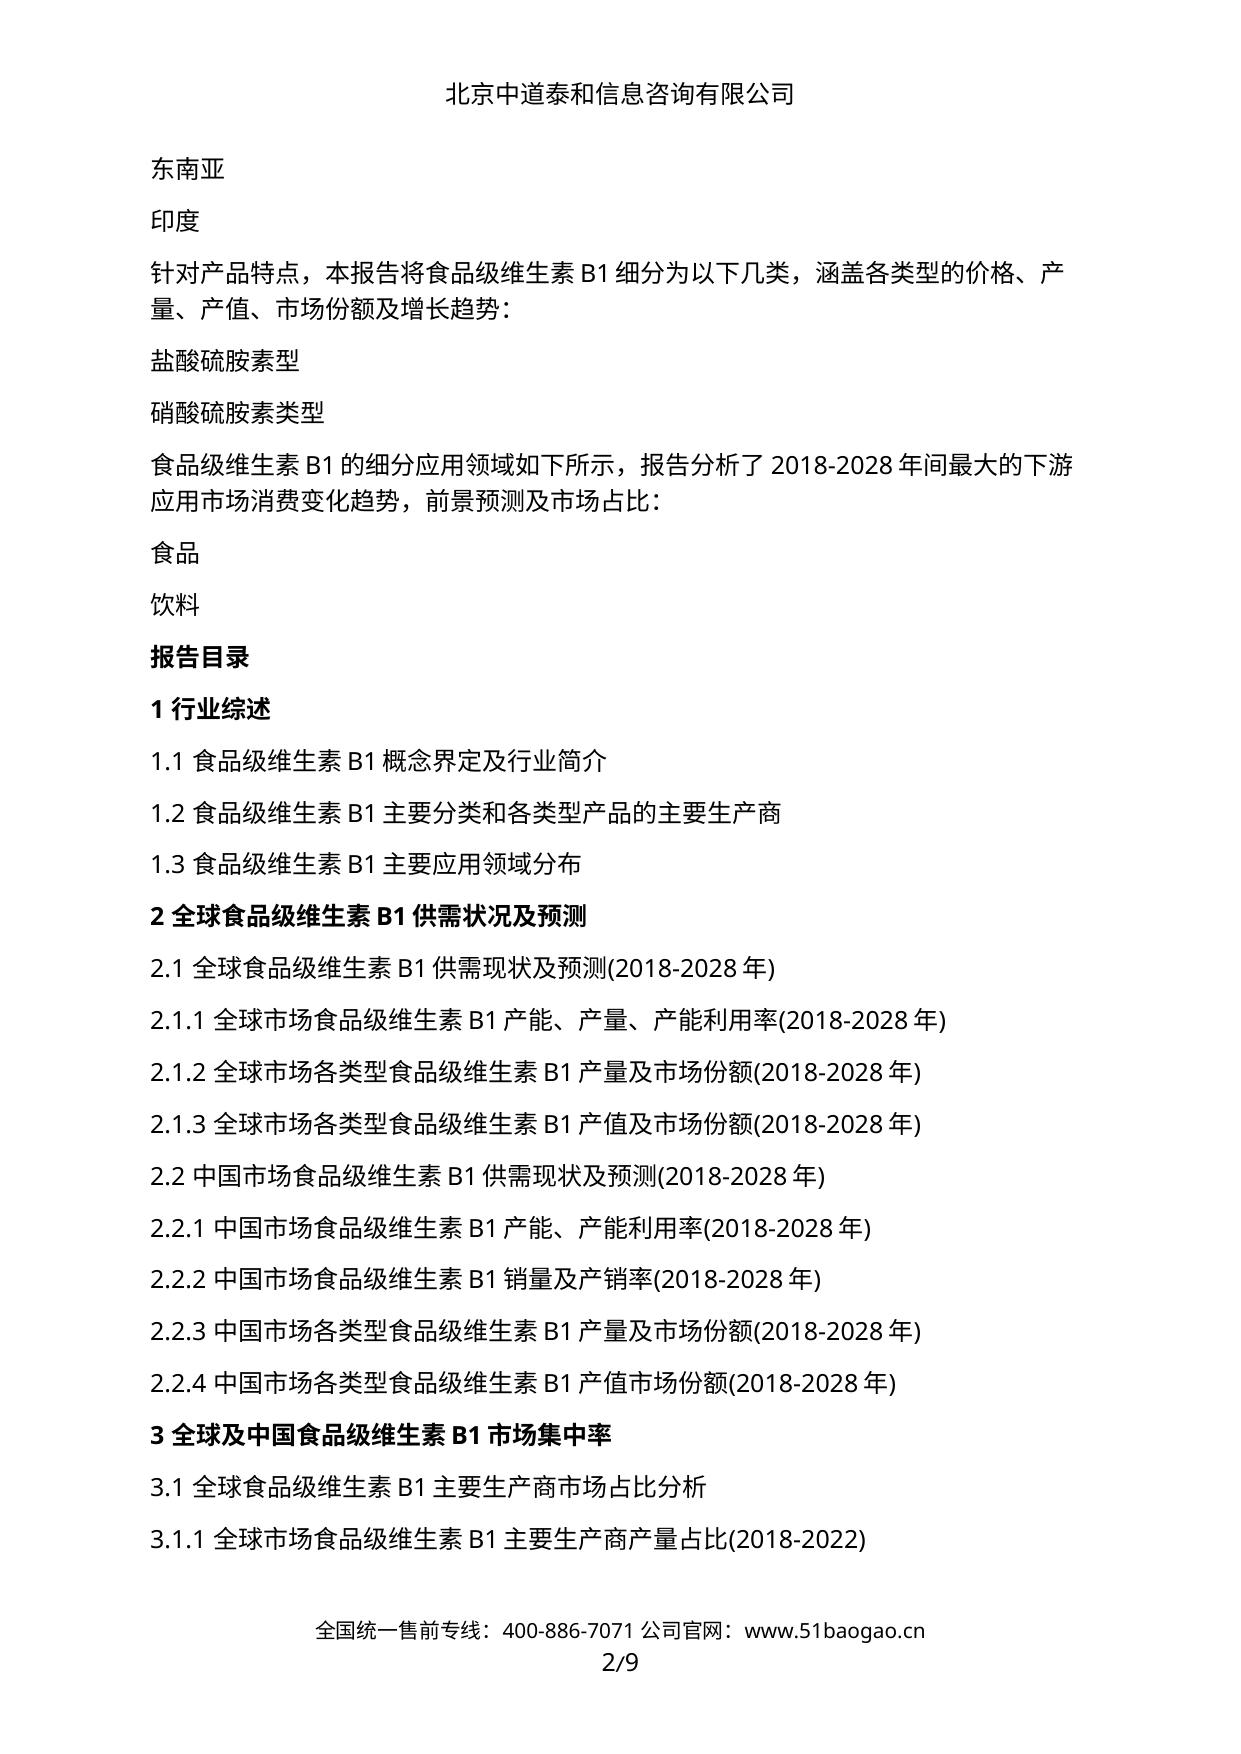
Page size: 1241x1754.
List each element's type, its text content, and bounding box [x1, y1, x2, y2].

text 饮料 [150, 586, 1090, 622]
text 2.2.2 中国市场食品级维生素B1销量及产销率(2018-2028年) [150, 1260, 1090, 1296]
text 3.1.1 全球市场食品级维生素B1主要生产商产量占比(2018-2022) [150, 1519, 1090, 1556]
text 2.1 全球食品级维生素B1供需现状及预测(2018-2028年) [150, 949, 1090, 985]
text 1.3 食品级维生素B1主要应用领域分布 [150, 845, 1090, 881]
text 2.2.1 中国市场食品级维生素B1产能、产能利用率(2018-2028年) [150, 1208, 1090, 1244]
text 1.2 食品级维生素B1主要分类和各类型产品的主要生产商 [150, 793, 1090, 829]
text 2.2.3 中国市场各类型食品级维生素B1产量及市场份额(2018-2028年) [150, 1312, 1090, 1348]
text 1.1 食品级维生素B1概念界定及行业简介 [150, 741, 1090, 777]
text 食品 [150, 534, 1090, 570]
text 食品级维生素B1的细分应用领域如下所示，报告分析了2018-2028年间最大的下游应用市场消费变化趋势，前景预测及市场占比： [150, 446, 1090, 518]
text 2 全球食品级维生素B1供需状况及预测 [150, 897, 1090, 933]
text 印度 [150, 202, 1090, 238]
text 1 行业综述 [150, 689, 1090, 726]
text 3 全球及中国食品级维生素B1市场集中率 [150, 1416, 1090, 1452]
text 报告目录 [150, 637, 1090, 674]
text 2.2 中国市场食品级维生素B1供需现状及预测(2018-2028年) [150, 1156, 1090, 1192]
text 2.1.3 全球市场各类型食品级维生素B1产值及市场份额(2018-2028年) [150, 1104, 1090, 1141]
text 3.1 全球食品级维生素B1主要生产商市场占比分析 [150, 1467, 1090, 1504]
text 盐酸硫胺素型 [150, 342, 1090, 378]
text 硝酸硫胺素类型 [150, 394, 1090, 430]
text 2.1.2 全球市场各类型食品级维生素B1产量及市场份额(2018-2028年) [150, 1052, 1090, 1089]
text 2.2.4 中国市场各类型食品级维生素B1产值市场份额(2018-2028年) [150, 1364, 1090, 1400]
text 针对产品特点，本报告将食品级维生素B1细分为以下几类，涵盖各类型的价格、产量、产值、市场份额及增长趋势： [150, 254, 1090, 326]
text 2.1.1 全球市场食品级维生素B1产能、产量、产能利用率(2018-2028年) [150, 1001, 1090, 1037]
text 东南亚 [150, 150, 1090, 186]
